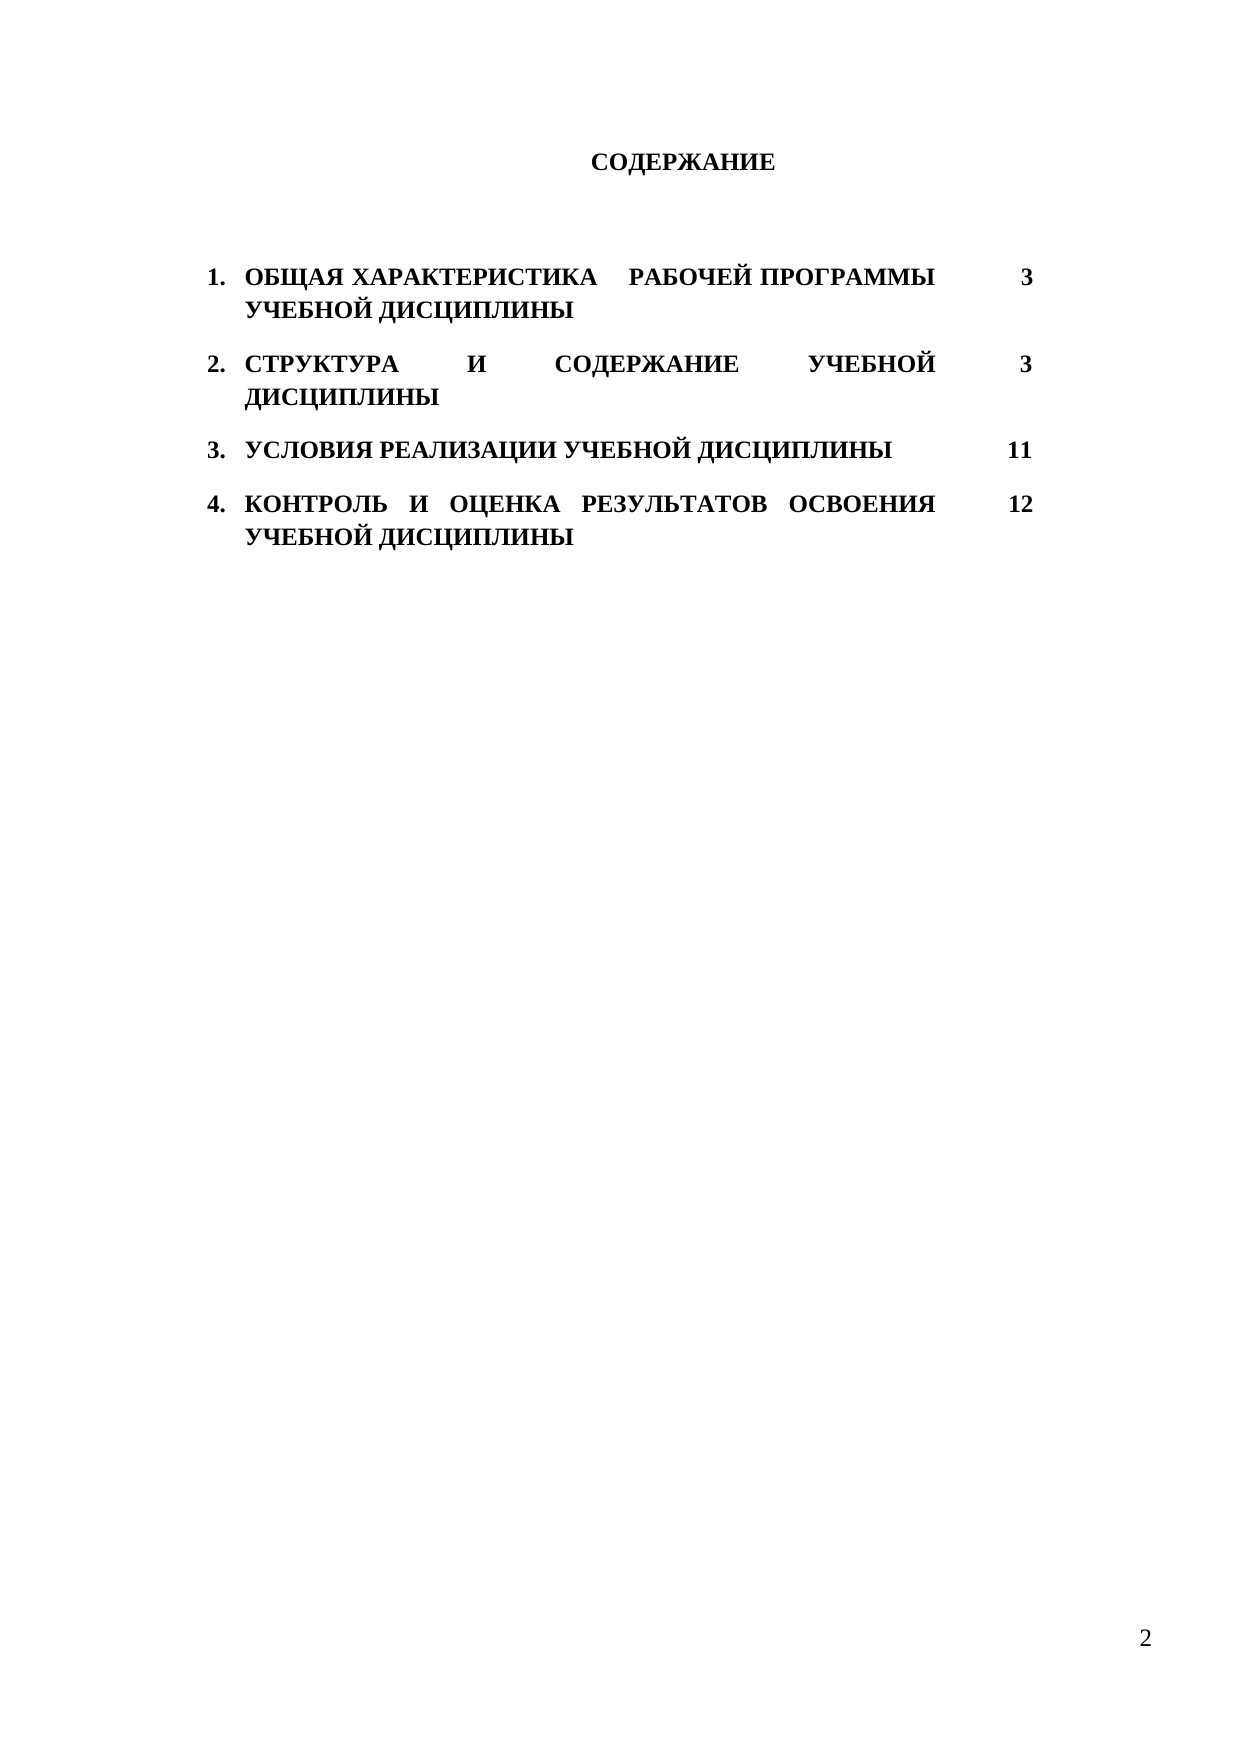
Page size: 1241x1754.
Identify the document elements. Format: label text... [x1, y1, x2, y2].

table_cell СТРУКТУРА И СОДЕРЖАНИЕ УЧЕБНОЙ ДИСЦИПЛИНЫ УСЛОВИЯ РЕАЛИЗАЦИИ УЧЕБНОЙ ДИСЦИПЛИНЫ [166, 349, 947, 489]
table_header ОБЩАЯ ХАРАКТЕРИСТИКА РАБОЧЕЙ ПРОГРАММЫ УЧЕБНОЙ ДИСЦИПЛИНЫ [166, 262, 947, 349]
table_header 3 [947, 262, 1140, 349]
table_cell 12 [947, 490, 1140, 576]
table_cell КОНТРОЛЬ И ОЦЕНКА РЕЗУЛЬТАТОВ ОСВОЕНИЯ УЧЕБНОЙ ДИСЦИПЛИНЫ [166, 490, 947, 576]
text СОДЕРЖАНИЕ [214, 147, 1152, 176]
table_cell 3 11 [947, 349, 1140, 489]
